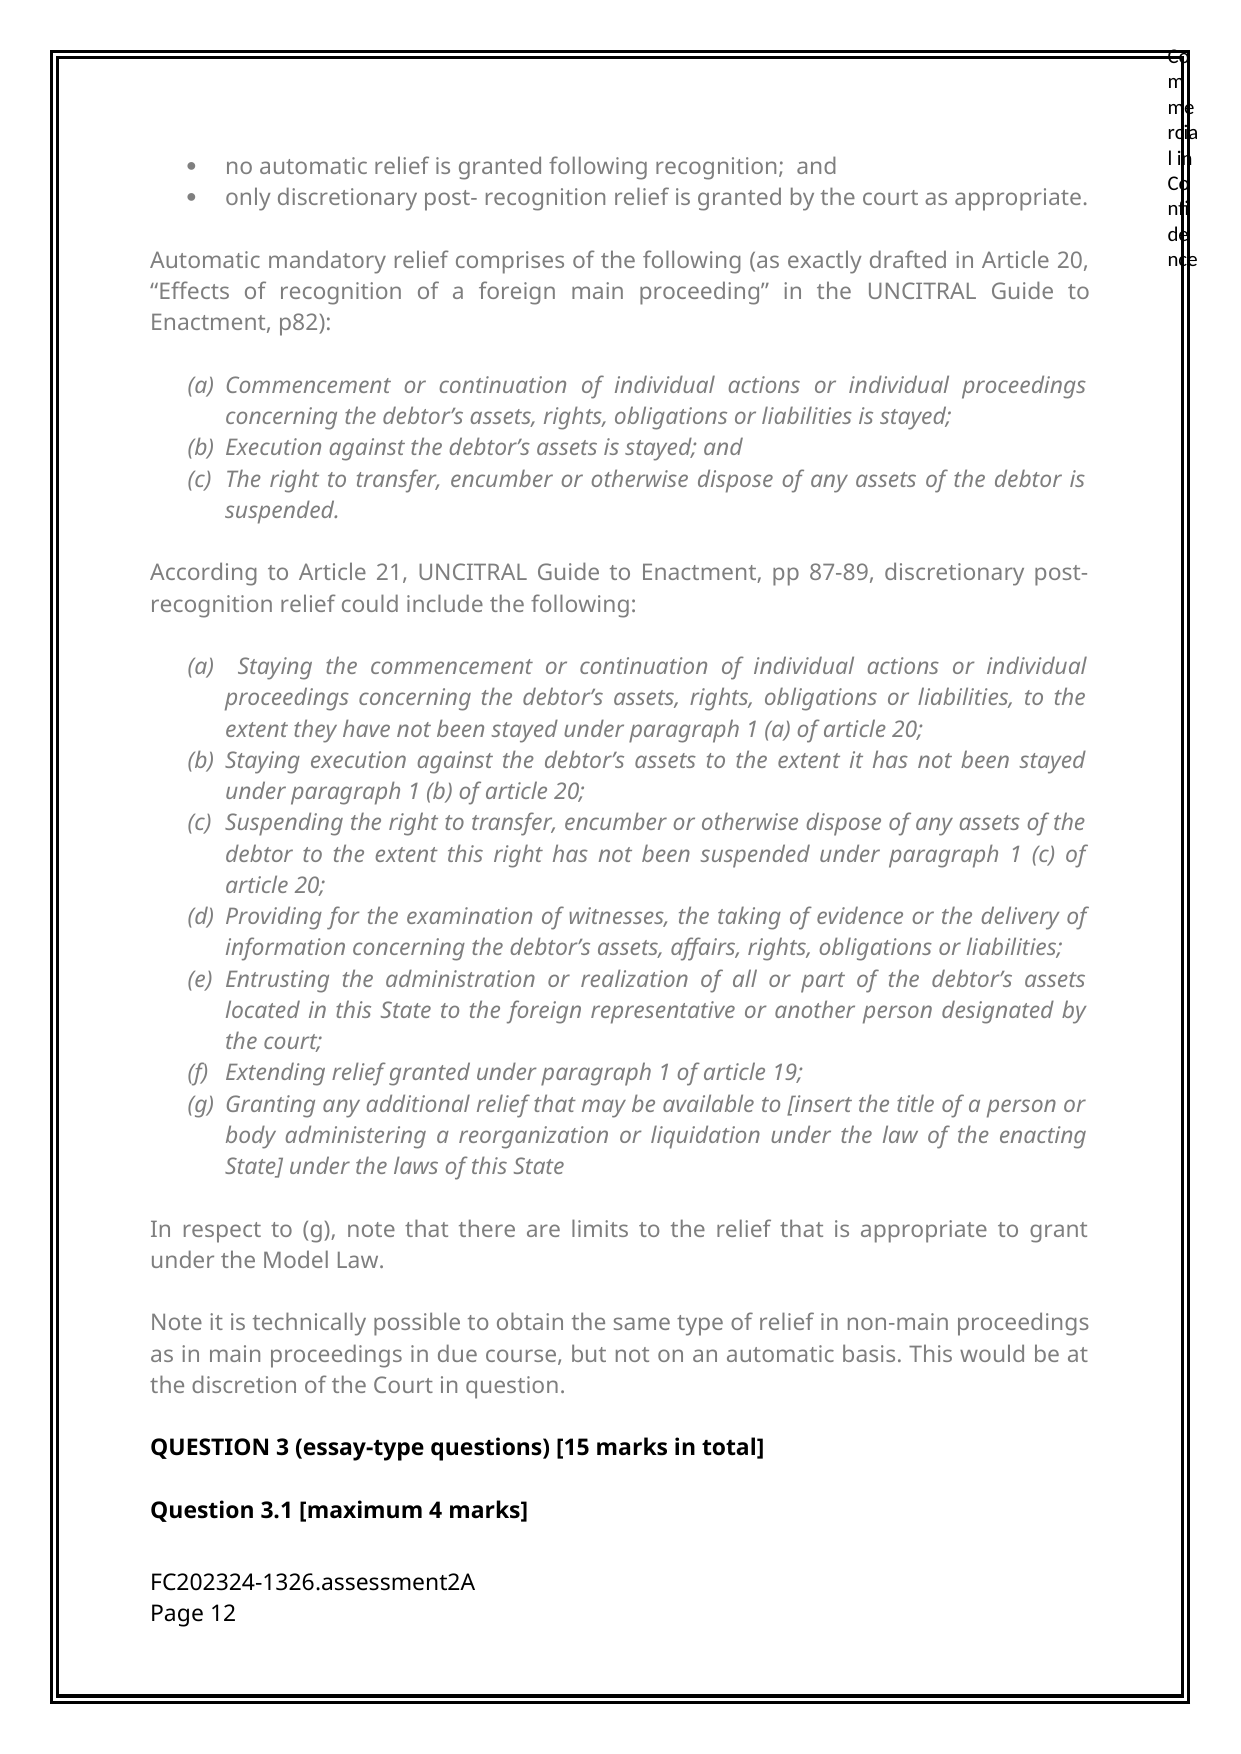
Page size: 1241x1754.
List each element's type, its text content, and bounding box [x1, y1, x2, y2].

list The right to transfer, encumber or otherwise dispose of any assets of the debtor is suspended. [187, 462, 1090, 525]
list Providing for the examination of witnesses, the taking of evidence or the delivery of information concerning the debtor’s assets, affairs, rights, obligations or liabilities; [187, 900, 1090, 962]
text Automatic mandatory relief comprises of the following (as exactly drafted in Article 20, “Effects of recognition of a foreign main proceeding” in the UNCITRAL Guide to Enactment, p82): [150, 244, 1090, 337]
list Granting any additional relief that may be available to [insert the title of a person or body administering a reorganization or liquidation under the law of the enacting State] under the laws of this State [187, 1087, 1090, 1181]
text In respect to (g), note that there are limits to the relief that is appropriate to grant under the Model Law. [150, 1212, 1090, 1275]
list Execution against the debtor’s assets is stayed; and [187, 431, 1090, 462]
text Note it is technically possible to obtain the same type of relief in non-main proceedings as in main proceedings in due course, but not on an automatic basis. This would be at the discretion of the Court in question. [150, 1306, 1090, 1400]
text According to Article 21, UNCITRAL Guide to Enactment, pp 87-89, discretionary post-recognition relief could include the following: [150, 556, 1090, 619]
list Staying the commencement or continuation of individual actions or individual proceedings concerning the debtor’s assets, rights, obligations or liabilities, to the extent they have not been stayed under paragraph 1 (a) of article 20; [187, 650, 1090, 744]
list only discretionary post- recognition relief is granted by the court as appropriate. [187, 181, 1090, 212]
list Commencement or continuation of individual actions or individual proceedings concerning the debtor’s assets, rights, obligations or liabilities is stayed; [187, 369, 1090, 431]
text Question 3.1 [maximum 4 marks] [150, 1494, 1090, 1525]
list Extending relief granted under paragraph 1 of article 19; [187, 1056, 1090, 1087]
text QUESTION 3 (essay-type questions) [15 marks in total] [150, 1431, 1090, 1462]
list no automatic relief is granted following recognition; and [187, 150, 1090, 181]
list Suspending the right to transfer, encumber or otherwise dispose of any assets of the debtor to the extent this right has not been suspended under paragraph 1 (c) of article 20; [187, 806, 1090, 900]
list Entrusting the administration or realization of all or part of the debtor’s assets located in this State to the foreign representative or another person designated by the court; [187, 962, 1090, 1056]
list Staying execution against the debtor’s assets to the extent it has not been stayed under paragraph 1 (b) of article 20; [187, 744, 1090, 806]
